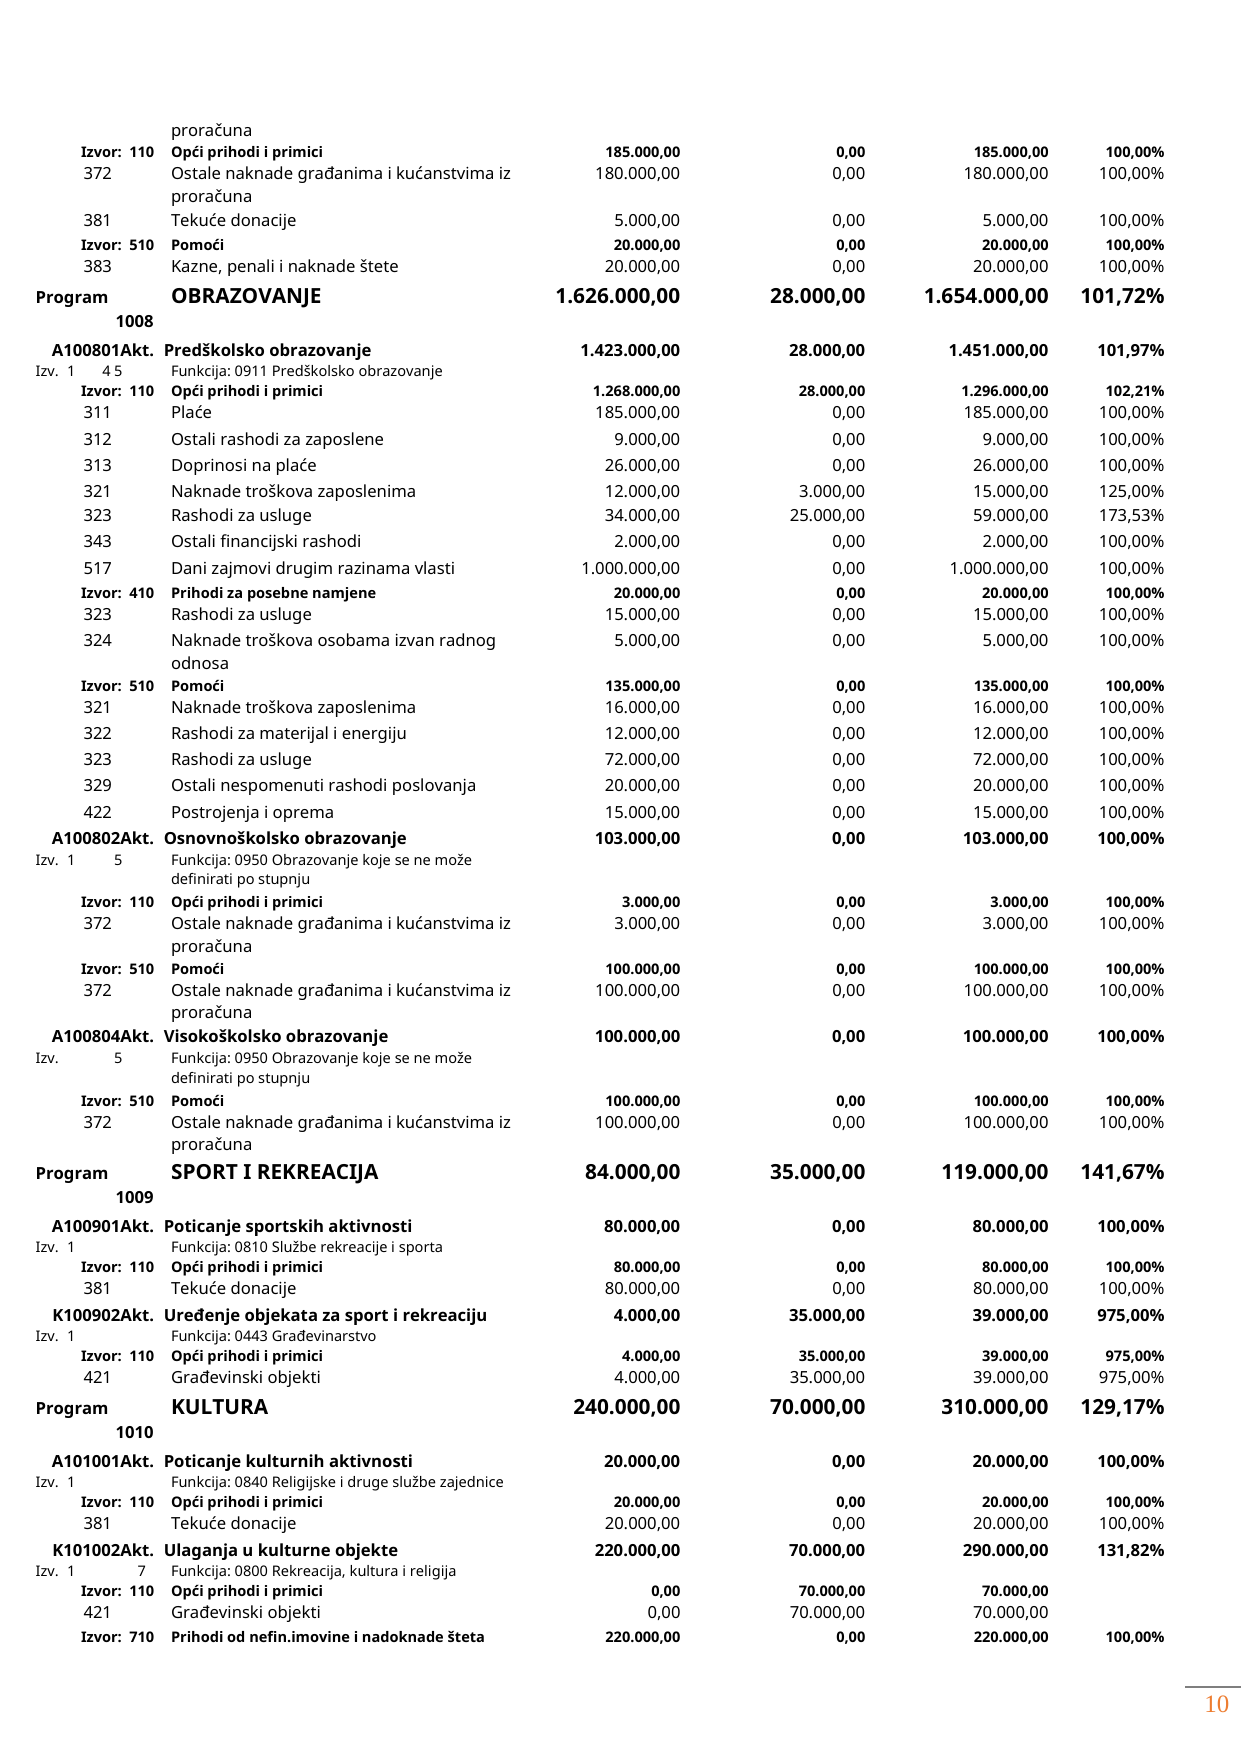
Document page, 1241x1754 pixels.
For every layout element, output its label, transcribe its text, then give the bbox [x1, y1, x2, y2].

text Izvor: 110 Opći prihodi i primici 3.000,00 0,00 3.000,00 100,00% [35, 892, 1193, 912]
text definirati po stupnju [35, 869, 1193, 889]
text 421 Građevinski objekti 4.000,00 35.000,00 39.000,00 975,00% [35, 1366, 1193, 1388]
text 1010 [35, 1420, 1193, 1443]
text Izvor: 110 Opći prihodi i primici 0,00 70.000,00 70.000,00 [35, 1581, 1193, 1601]
text 322 Rashodi za materijal i energiju 12.000,00 0,00 12.000,00 100,00% [35, 722, 1193, 744]
text Izvor: 710 Prihodi od nefin.imovine i nadoknade šteta 220.000,00 0,00 220.000,00 100,00% [35, 1627, 1193, 1647]
text Izvor: 510 Pomoći 100.000,00 0,00 100.000,00 100,00% [35, 1090, 1193, 1110]
text Program OBRAZOVANJE 1.626.000,00 28.000,00 1.654.000,00 101,72% [35, 281, 1193, 309]
text Izv. 1 5 Funkcija: 0950 Obrazovanje koje se ne može [35, 849, 1193, 869]
text proračuna [35, 1001, 1193, 1024]
text 1008 [35, 309, 1193, 332]
text 312 Ostali rashodi za zaposlene 9.000,00 0,00 9.000,00 100,00% [35, 427, 1193, 450]
text 383 Kazne, penali i naknade štete 20.000,00 0,00 20.000,00 100,00% [35, 255, 1193, 277]
text Izvor: 410 Prihodi za posebne namjene 20.000,00 0,00 20.000,00 100,00% [35, 583, 1193, 602]
text definirati po stupnju [35, 1068, 1193, 1087]
text 422 Postrojenja i oprema 15.000,00 0,00 15.000,00 100,00% [35, 800, 1193, 823]
text Izvor: 110 Opći prihodi i primici 20.000,00 0,00 20.000,00 100,00% [35, 1492, 1193, 1512]
text Izvor: 110 Opći prihodi i primici 80.000,00 0,00 80.000,00 100,00% [35, 1257, 1193, 1277]
text Program SPORT I REKREACIJA 84.000,00 35.000,00 119.000,00 141,67% [35, 1157, 1193, 1185]
text 313 Doprinosi na plaće 26.000,00 0,00 26.000,00 100,00% [35, 453, 1193, 476]
text A100901Akt. Poticanje sportskih aktivnosti 80.000,00 0,00 80.000,00 100,00% [35, 1214, 1193, 1237]
text Izv. 1 4 5 Funkcija: 0911 Predškolsko obrazovanje [35, 361, 1193, 381]
text 381 Tekuće donacije 80.000,00 0,00 80.000,00 100,00% [35, 1277, 1193, 1299]
text Izvor: 510 Pomoći 135.000,00 0,00 135.000,00 100,00% [35, 675, 1193, 695]
text 323 Rashodi za usluge 72.000,00 0,00 72.000,00 100,00% [35, 748, 1193, 771]
text 517 Dani zajmovi drugim razinama vlasti 1.000.000,00 0,00 1.000.000,00 100,00% [35, 556, 1193, 579]
text 372 Ostale naknade građanima i kućanstvima iz 100.000,00 0,00 100.000,00 100,00% [35, 1110, 1193, 1133]
text K100902Akt. Uređenje objekata za sport i rekreaciju 4.000,00 35.000,00 39.000,00 975,00% [35, 1303, 1193, 1326]
text Izvor: 510 Pomoći 100.000,00 0,00 100.000,00 100,00% [35, 958, 1193, 978]
text 323 Rashodi za usluge 34.000,00 25.000,00 59.000,00 173,53% [35, 504, 1193, 527]
text Izv. 5 Funkcija: 0950 Obrazovanje koje se ne može [35, 1048, 1193, 1068]
text A100801Akt. Predškolsko obrazovanje 1.423.000,00 28.000,00 1.451.000,00 101,97% [35, 338, 1193, 361]
text Izv. 1 7 Funkcija: 0800 Rekreacija, kultura i religija [35, 1561, 1193, 1581]
text 343 Ostali financijski rashodi 2.000,00 0,00 2.000,00 100,00% [35, 530, 1193, 553]
text 323 Rashodi za usluge 15.000,00 0,00 15.000,00 100,00% [35, 602, 1193, 625]
text 329 Ostali nespomenuti rashodi poslovanja 20.000,00 0,00 20.000,00 100,00% [35, 774, 1193, 797]
text Izv. 1 Funkcija: 0810 Službe rekreacije i sporta [35, 1237, 1193, 1257]
text 321 Naknade troškova zaposlenima 12.000,00 3.000,00 15.000,00 125,00% [35, 480, 1193, 502]
text Izv. 1 Funkcija: 0840 Religijske i druge službe zajednice [35, 1472, 1193, 1492]
text 1009 [35, 1185, 1193, 1208]
text proračuna [35, 1133, 1193, 1156]
text proračuna [35, 118, 1193, 141]
text proračuna [35, 185, 1193, 207]
text 372 Ostale naknade građanima i kućanstvima iz 3.000,00 0,00 3.000,00 100,00% [35, 912, 1193, 934]
text Izv. 1 Funkcija: 0443 Građevinarstvo [35, 1326, 1193, 1346]
text K101002Akt. Ulaganja u kulturne objekte 220.000,00 70.000,00 290.000,00 131,82% [35, 1538, 1193, 1561]
text 372 Ostale naknade građanima i kućanstvima iz 100.000,00 0,00 100.000,00 100,00% [35, 978, 1193, 1001]
text proračuna [35, 934, 1193, 957]
text A100802Akt. Osnovnoškolsko obrazovanje 103.000,00 0,00 103.000,00 100,00% [35, 827, 1193, 849]
text Izvor: 510 Pomoći 20.000,00 0,00 20.000,00 100,00% [35, 235, 1193, 255]
text Program KULTURA 240.000,00 70.000,00 310.000,00 129,17% [35, 1392, 1193, 1420]
text 372 Ostale naknade građanima i kućanstvima iz 180.000,00 0,00 180.000,00 100,00% [35, 162, 1193, 185]
text Izvor: 110 Opći prihodi i primici 4.000,00 35.000,00 39.000,00 975,00% [35, 1346, 1193, 1366]
text A100804Akt. Visokoškolsko obrazovanje 100.000,00 0,00 100.000,00 100,00% [35, 1025, 1193, 1048]
text 381 Tekuće donacije 5.000,00 0,00 5.000,00 100,00% [35, 209, 1193, 231]
text 381 Tekuće donacije 20.000,00 0,00 20.000,00 100,00% [35, 1512, 1193, 1534]
text A101001Akt. Poticanje kulturnih aktivnosti 20.000,00 0,00 20.000,00 100,00% [35, 1449, 1193, 1472]
text 311 Plaće 185.000,00 0,00 185.000,00 100,00% [35, 401, 1193, 424]
text Izvor: 110 Opći prihodi i primici 185.000,00 0,00 185.000,00 100,00% [35, 142, 1193, 162]
text Izvor: 110 Opći prihodi i primici 1.268.000,00 28.000,00 1.296.000,00 102,21% [35, 381, 1193, 401]
text 421 Građevinski objekti 0,00 70.000,00 70.000,00 [35, 1601, 1193, 1623]
text odnosa [35, 651, 1193, 674]
text 324 Naknade troškova osobama izvan radnog 5.000,00 0,00 5.000,00 100,00% [35, 629, 1193, 651]
text 321 Naknade troškova zaposlenima 16.000,00 0,00 16.000,00 100,00% [35, 695, 1193, 718]
